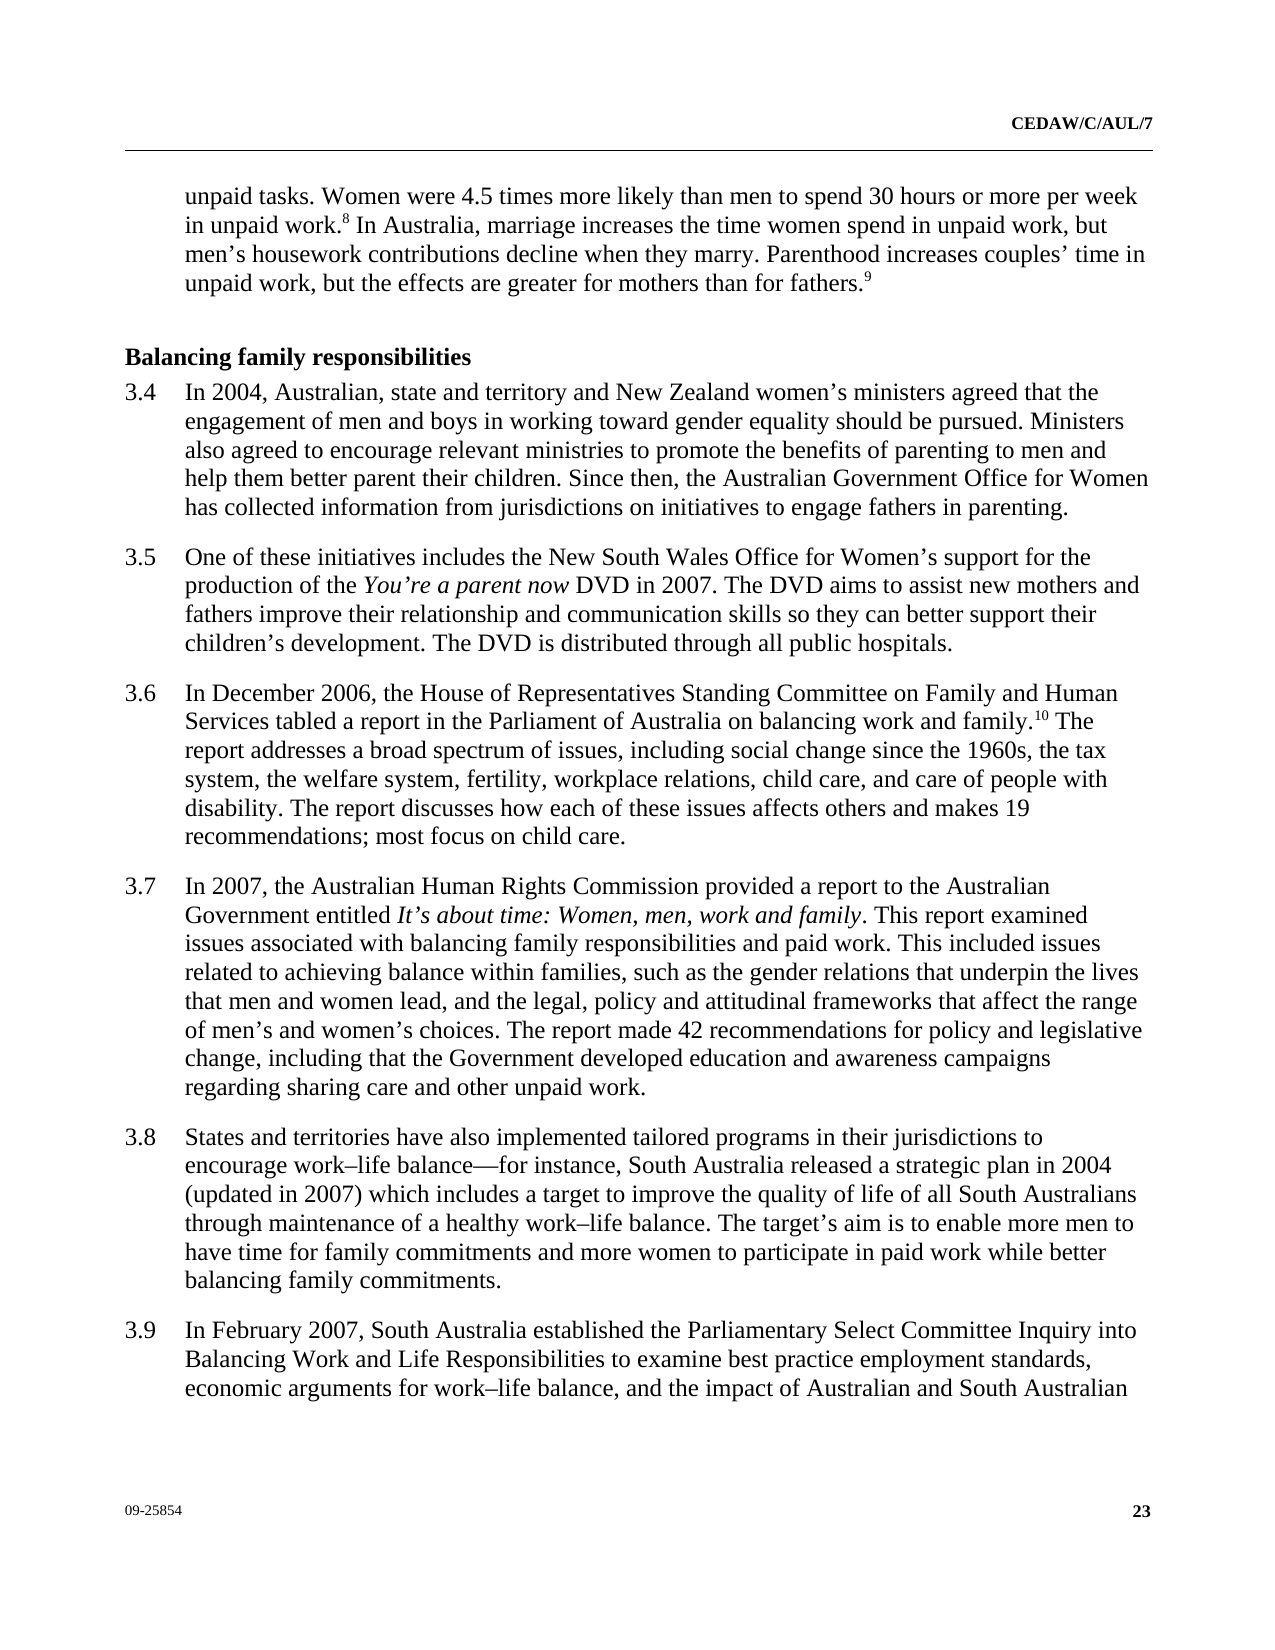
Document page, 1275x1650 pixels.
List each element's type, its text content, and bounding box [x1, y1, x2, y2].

subtitle Balancing family responsibilities [124, 342, 1151, 371]
text In 2004, Australian, state and territory and women’s ministers agreed that the engagement of men and boys in working toward gender equality should be pursued. Ministers also agreed to encourage relevant ministries to promote the benefits of parenting to men and help them better parent their children. Since then, the Australian Government Office for Women has collected information from jurisdictions on initiatives to engage fathers in parenting. [124, 377, 1151, 521]
text In 2007, the Australian Human Rights Commission provided a report to the Australian Government entitled It’s about time: Women, men, work and family. This report examined issues associated with balancing family responsibilities and paid work. This included issues related to achieving balance within families, such as the gender relations that underpin the lives that men and women lead, and the legal, policy and attitudinal frameworks that affect the range of men’s and women’s choices. The report made 42 recommendations for policy and legislative change, including that the Government developed education and awareness campaigns regarding sharing care and other unpaid work. [124, 871, 1151, 1101]
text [124, 1315, 1151, 1401]
text One of these initiatives includes the New South Wales Office for Women’s support for the production of the You’re a parent now DVD in 2007. The DVD aims to assist new mothers and fathers improve their relationship and communication skills so they can better support their children’s development. The DVD is distributed through all public hospitals. [124, 542, 1151, 657]
text In December 2006, the House of Representatives Standing Committee on Family and Human Services tabled a report in the Parliament of Australia on balancing work and family.10 The report addresses a broad spectrum of issues, including social change since the 1960s, the tax system, the welfare system, fertility, workplace relations, child care, and care of people with disability. The report discusses how each of these issues affects others and makes 19 recommendations; most focus on child care. [124, 678, 1151, 850]
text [124, 181, 1151, 296]
text States and territories have also implemented tailored programs in their jurisdictions to encourage work–life balance—for instance, South Australia released a strategic plan in 2004 (updated in 2007) which includes a target to improve the quality of life of all South Australians through maintenance of a healthy work–life balance. The target’s aim is to enable more men to have time for family commitments and more women to participate in paid work while better balancing family commitments. [124, 1122, 1151, 1294]
